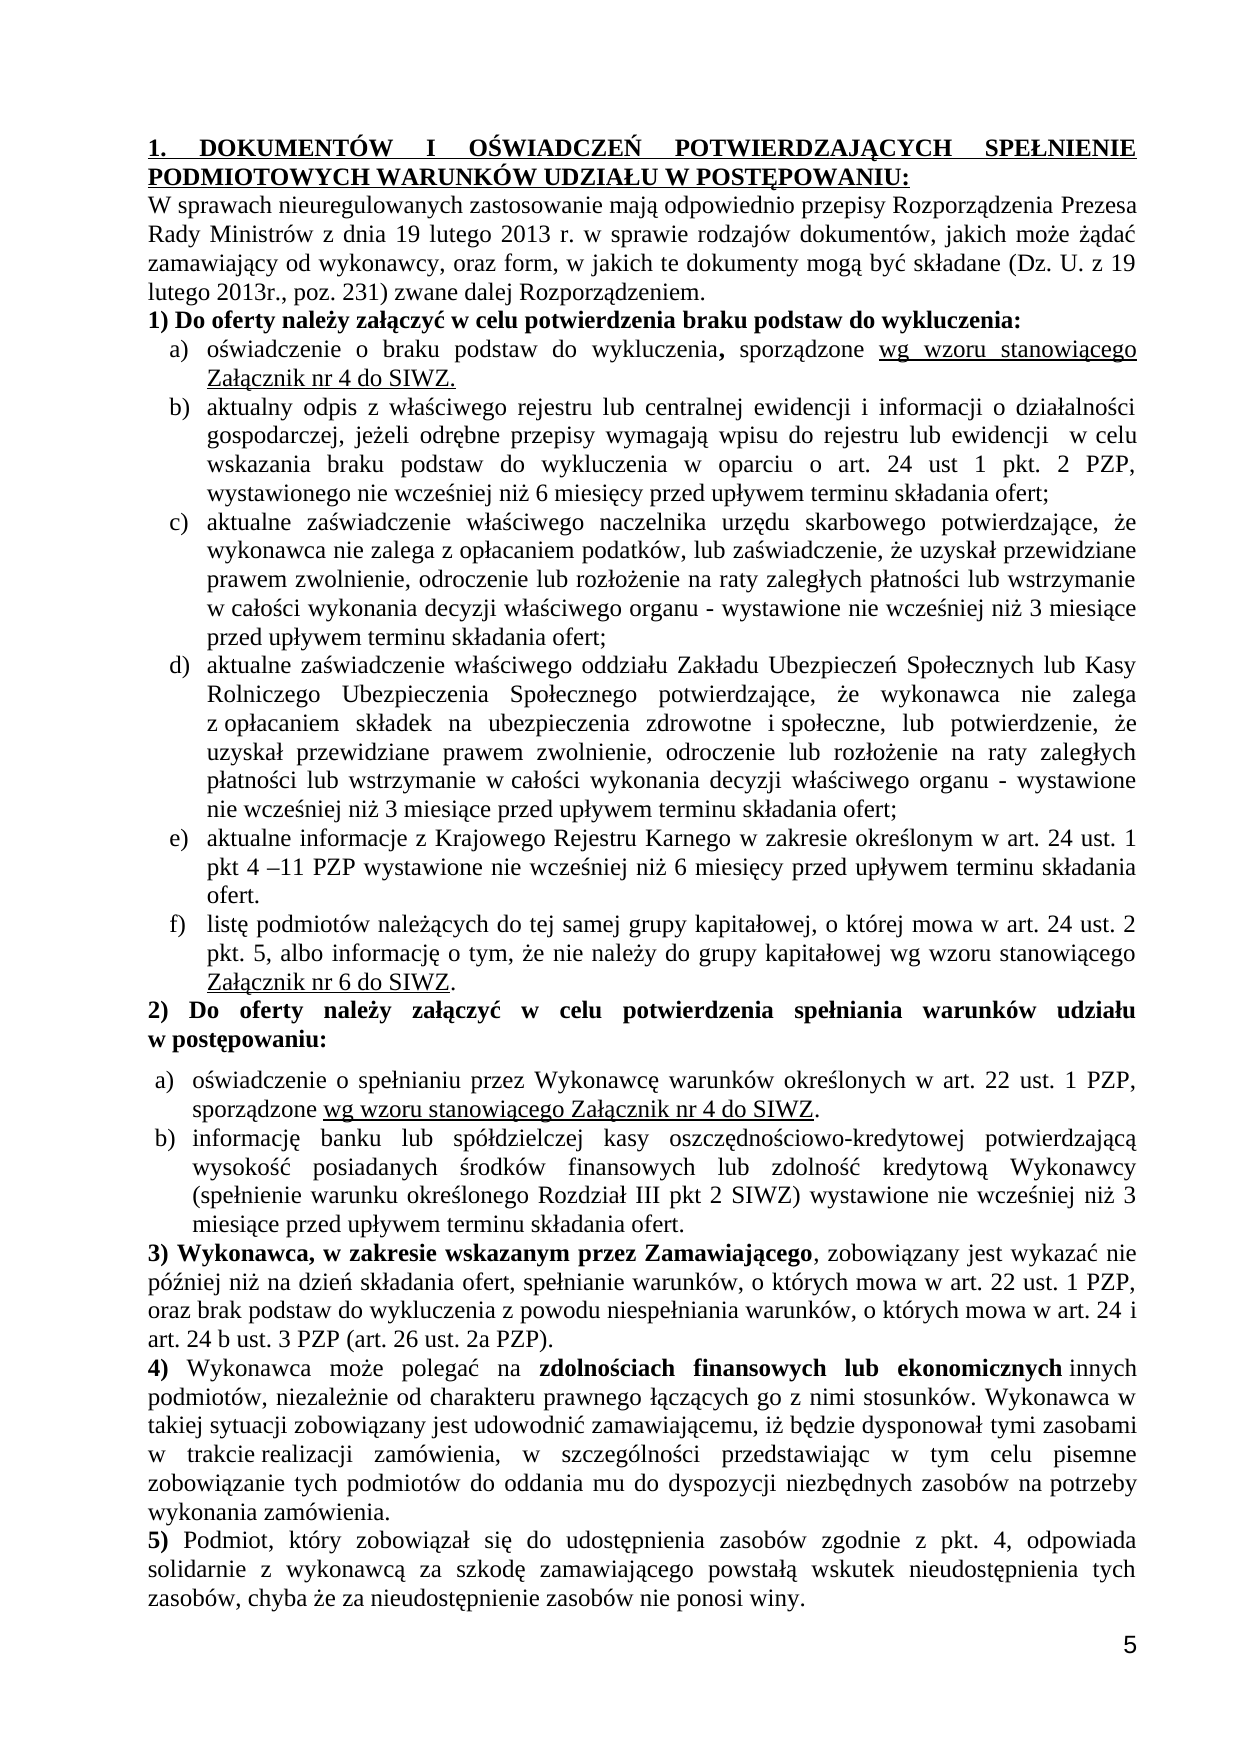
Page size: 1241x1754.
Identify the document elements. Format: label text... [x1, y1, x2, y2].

text 1) Do oferty należy załączyć w celu potwierdzenia braku podstaw do wykluczenia: [148, 305, 1137, 334]
list oświadczenie o braku podstaw do wykluczenia, sporządzone wg wzoru stanowiącego Załącznik nr 4 do SIWZ. [169, 334, 1137, 392]
list aktualne zaświadczenie właściwego oddziału Zakładu Ubezpieczeń Społecznych lub Kasy Rolniczego Ubezpieczenia Społecznego potwierdzające, że wykonawca nie zalega z opłacaniem składek na ubezpieczenia zdrowotne i społeczne, lub potwierdzenie, że uzyskał przewidziane prawem zwolnienie, odroczenie lub rozłożenie na raty zaległych płatności lub wstrzymanie w całości wykonania decyzji właściwego organu - wystawione nie wcześniej niż 3 miesiące przed upływem terminu składania ofert; [169, 650, 1137, 823]
text 5) Podmiot, który zobowiązał się do udostępnienia zasobów zgodnie z pkt. 4, odpowiada solidarnie z wykonawcą za szkodę zamawiającego powstałą wskutek nieudostępnienia tych zasobów, chyba że za nieudostępnienie zasobów nie ponosi winy. [148, 1525, 1137, 1612]
text W sprawach nieuregulowanych zastosowanie mają odpowiednio przepisy Rozporządzenia Prezesa Rady Ministrów z dnia 19 lutego 2013 r. w sprawie rodzajów dokumentów, jakich może żądać zamawiający od wykonawcy, oraz form, w jakich te dokumenty mogą być składane (Dz. U. z 19 lutego 2013r., poz. 231) zwane dalej Rozporządzeniem. [148, 190, 1137, 305]
list aktualne informacje z Krajowego Rejestru Karnego w zakresie określonym w art. 24 ust. 1 pkt 4 –11 PZP wystawione nie wcześniej niż 6 miesięcy przed upływem terminu składania ofert. [169, 823, 1137, 909]
list listę podmiotów należących do tej samej grupy kapitałowej, o której mowa w art. 24 ust. 2 pkt. 5, albo informację o tym, że nie należy do grupy kapitałowej wg wzoru stanowiącego Załącznik nr 6 do SIWZ. [169, 909, 1137, 995]
text 4) Wykonawca może polegać na zdolnościach finansowych lub ekonomicznych innych podmiotów, niezależnie od charakteru prawnego łączących go z nimi stosunków. Wykonawca w takiej sytuacji zobowiązany jest udowodnić zamawiającemu, iż będzie dysponował tymi zasobami w trakcie realizacji zamówienia, w szczególności przedstawiając w tym celu pisemne zobowiązanie tych podmiotów do oddania mu do dyspozycji niezbędnych zasobów na potrzeby wykonania zamówienia. [148, 1353, 1137, 1525]
text 3) Wykonawca, w zakresie wskazanym przez Zamawiającego, zobowiązany jest wykazać nie później niż na dzień składania ofert, spełnianie warunków, o których mowa w art. 22 ust. 1 PZP, oraz brak podstaw do wykluczenia z powodu niespełniania warunków, o których mowa w art. 24 i art. 24 b ust. 3 PZP (art. 26 ust. 2a PZP). [148, 1238, 1137, 1353]
text 1. DOKUMENTÓW I OŚWIADCZEŃ POTWIERDZAJĄCYCH SPEŁNIENIE PODMIOTOWYCH WARUNKÓW UDZIAŁU W POSTĘPOWANIU: [148, 133, 1137, 158]
list oświadczenie o spełnianiu przez Wykonawcę warunków określonych w art. 22 ust. 1 PZP, sporządzone wg wzoru stanowiącego Załącznik nr 4 do SIWZ. [154, 1065, 1137, 1123]
list informację banku lub spółdzielczej kasy oszczędnościowo-kredytowej potwierdzającą wysokość posiadanych środków finansowych lub zdolność kredytową Wykonawcy (spełnienie warunku określonego Rozdział III pkt 2 SIWZ) wystawione nie wcześniej niż 3 miesiące przed upływem terminu składania ofert. [154, 1123, 1137, 1238]
text 2) Do oferty należy załączyć w celu potwierdzenia spełniania warunków udziału w postępowaniu: [148, 995, 1137, 1053]
text 1. DOKUMENTÓW I OŚWIADCZEŃ POTWIERDZAJĄCYCH SPEŁNIENIE PODMIOTOWYCH WARUNKÓW UDZIAŁU W POSTĘPOWANIU: [148, 159, 1137, 190]
list aktualne zaświadczenie właściwego naczelnika urzędu skarbowego potwierdzające, że wykonawca nie zalega z opłacaniem podatków, lub zaświadczenie, że uzyskał przewidziane prawem zwolnienie, odroczenie lub rozłożenie na raty zaległych płatności lub wstrzymanie w całości wykonania decyzji właściwego organu - wystawione nie wcześniej niż 3 miesiące przed upływem terminu składania ofert; [169, 507, 1137, 650]
list aktualny odpis z właściwego rejestru lub centralnej ewidencji i informacji o działalności gospodarczej, jeżeli odrębne przepisy wymagają wpisu do rejestru lub ewidencji w celu wskazania braku podstaw do wykluczenia w oparciu o art. 24 ust 1 pkt. 2 PZP, wystawionego nie wcześniej niż 6 miesięcy przed upływem terminu składania ofert; [169, 392, 1137, 507]
